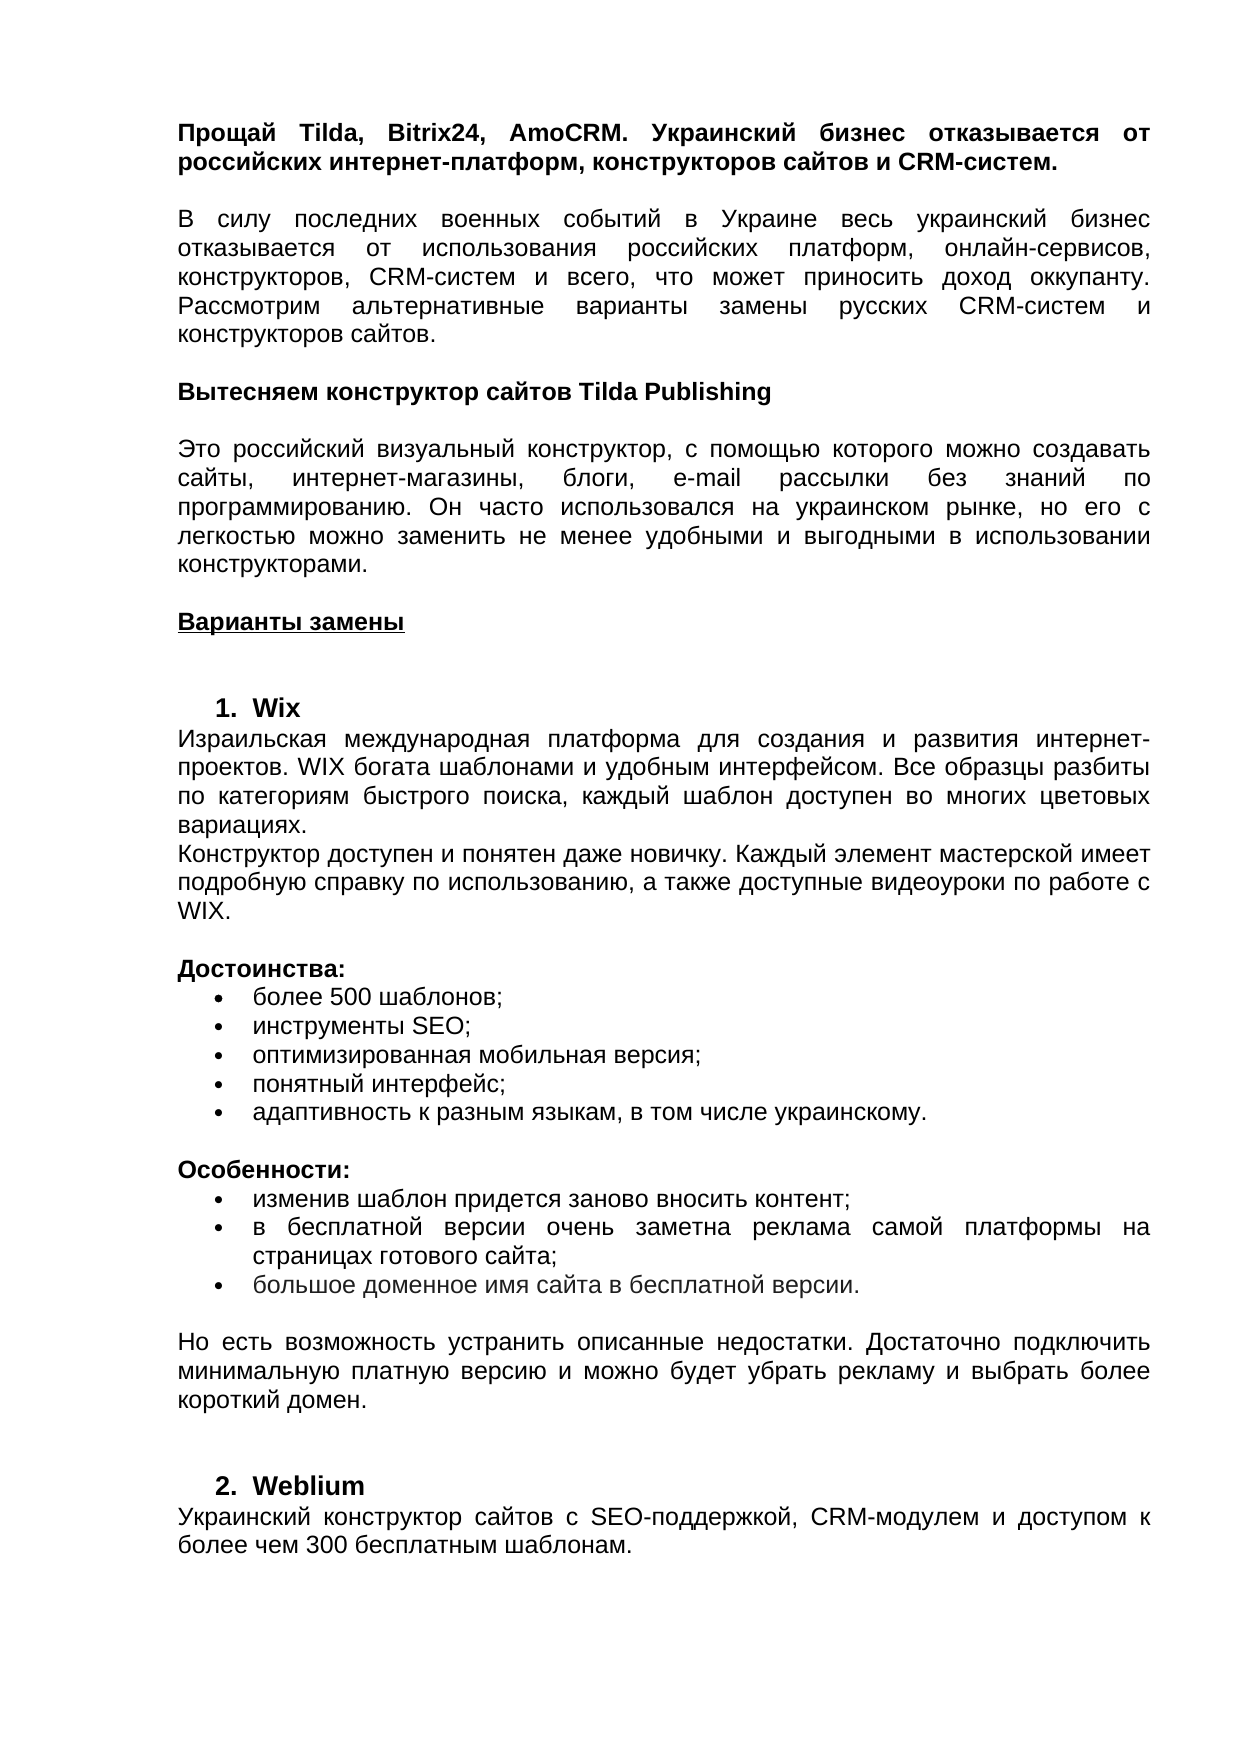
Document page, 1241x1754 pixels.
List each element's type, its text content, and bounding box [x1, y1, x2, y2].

list большое доменное имя сайта в бесплатной версии. [215, 1270, 1152, 1299]
list понятный интерфейс; [215, 1069, 1152, 1097]
text Но есть возможность устранить описанные недостатки. Достаточно подключить минимальную платную версию и можно будет убрать рекламу и выбрать более короткий домен. [177, 1327, 1152, 1414]
text Израильская международная платформа для создания и развития интернет-проектов. WIX богата шаблонами и удобным интерфейсом. Все образцы разбиты по категориям быстрого поиска, каждый шаблон доступен во многих цветовых вариациях. [177, 724, 1152, 839]
list Wix [215, 692, 1152, 724]
list изменив шаблон придется заново вносить контент; [215, 1184, 1152, 1212]
text В силу последних военных событий в Украине весь украинский бизнес отказывается от использования российских платформ, онлайн-сервисов, конструкторов, CRM-систем и всего, что может приносить доход оккупанту. Рассмотрим альтернативные варианты замены русских CRM-систем и конструкторов сайтов. [177, 204, 1152, 348]
text Конструктор доступен и понятен даже новичку. Каждый элемент мастерской имеет подробную справку по использованию, а также доступные видеоуроки по работе с WIX. [177, 839, 1152, 925]
text Это российский визуальный конструктор, с помощью которого можно создавать сайты, интернет-магазины, блоги, e-mail рассылки без знаний по программированию. Он часто использовался на украинском рынке, но его с легкостью можно заменить не менее удобными и выгодными в использовании конструкторами. [177, 434, 1152, 578]
text Прощай Tilda, Bitrix24, AmoCRM. Украинский бизнес отказывается от российских интернет-платформ, конструкторов сайтов и CRM-систем. [177, 118, 1152, 176]
list адаптивность к разным языкам, в том числе украинскому. [215, 1097, 1152, 1126]
list оптимизированная мобильная версия; [215, 1040, 1152, 1069]
text Варианты замены [177, 607, 1152, 636]
text Украинский конструктор сайтов с SEO-поддержкой, СRM-модулем и доступом к более чем 300 бесплатным шаблонам. [177, 1502, 1152, 1559]
list Weblium [215, 1470, 1152, 1502]
text Достоинства: [177, 954, 1152, 982]
list инструменты SEO; [215, 1011, 1152, 1040]
list более 500 шаблонов; [215, 982, 1152, 1011]
text Особенности: [177, 1155, 1152, 1184]
list в бесплатной версии очень заметна реклама самой платформы на страницах готового сайта; [215, 1212, 1152, 1270]
text Вытесняем конструктор сайтов Tilda Publishing [177, 377, 1152, 406]
